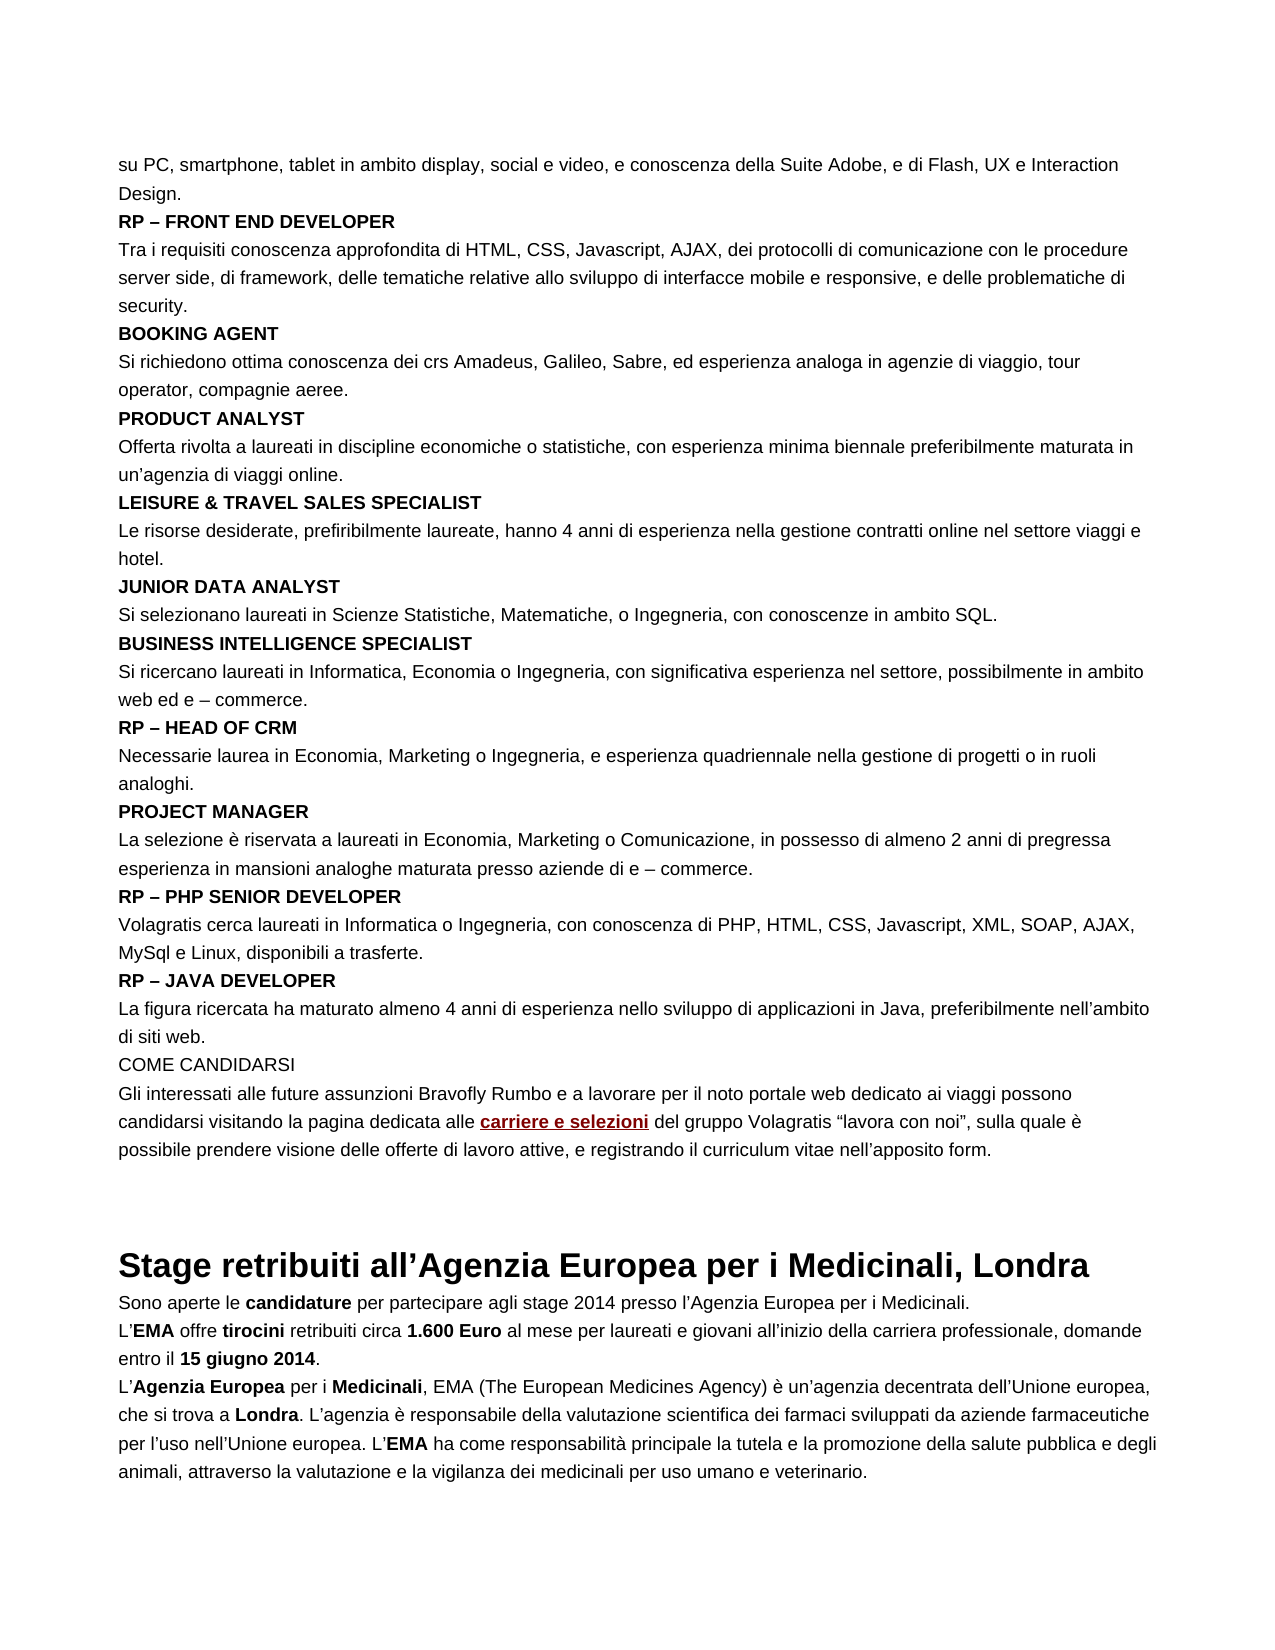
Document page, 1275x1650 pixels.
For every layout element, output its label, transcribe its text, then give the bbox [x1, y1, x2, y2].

text RP – HEAD OF CRM Necessarie laurea in Economia, Marketing o Ingegneria, e esperienza quadriennale nella gestione di progetti o in ruoli analoghi. [118, 710, 1157, 794]
text PROJECT MANAGER La selezione è riservata a laureati in Economia, Marketing o Comunicazione, in possesso di almeno 2 anni di pregressa esperienza in mansioni analoghe maturata presso aziende di e – commerce. [118, 794, 1157, 879]
text COME CANDIDARSI Gli interessati alle future assunzioni Bravofly Rumbo e a lavorare per il noto portale web dedicato ai viaggi possono candidarsi visitando la pagina dedicata alle carriere e selezioni del gruppo Volagratis “lavora con noi”, sulla quale è possibile prendere visione delle offerte di lavoro attive, e registrando il curriculum vitae nell’apposito form. [118, 1048, 1157, 1160]
text RP – PHP SENIOR DEVELOPER Volagratis cerca laureati in Informatica o Ingegneria, con conoscenza di PHP, HTML, CSS, Javascript, XML, SOAP, AJAX, MySql e Linux, disponibili a trasferte. [118, 879, 1157, 963]
text Sono aperte le candidature per partecipare agli stage 2014 presso l’Agenzia Europea per i Medicinali. L’EMA offre tirocini retribuiti circa 1.600 Euro al mese per laureati e giovani all’inizio della carriera professionale, domande entro il 15 giugno 2014. [118, 1285, 1157, 1369]
text JUNIOR DATA ANALYST Si selezionano laureati in Scienze Statistiche, Matematiche, o Ingegneria, con conoscenze in ambito SQL. [118, 569, 1157, 626]
text RP – JAVA DEVELOPER La figura ricercata ha maturato almeno 4 anni di esperienza nello sviluppo di applicazioni in Java, preferibilmente nell’ambito di siti web. [118, 963, 1157, 1048]
text BOOKING AGENT Si richiedono ottima conoscenza dei crs Amadeus, Galileo, Sabre, ed esperienza analoga in agenzie di viaggio, tour operator, compagnie aeree. [118, 316, 1157, 401]
text L’Agenzia Europea per i Medicinali, EMA (The European Medicines Agency) è un’agenzia decentrata dell’Unione europea, che si trova a Londra. L’agenzia è responsabile della valutazione scientifica dei farmaci sviluppati da aziende farmaceutiche per l’uso nell’Unione europea. L’EMA ha come responsabilità principale la tutela e la promozione della salute pubblica e degli animali, attraverso la valutazione e la vigilanza dei medicinali per uso umano e veterinario. [118, 1369, 1157, 1482]
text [118, 148, 1157, 204]
text LEISURE & TRAVEL SALES SPECIALIST Le risorse desiderate, prefiribilmente laureate, hanno 4 anni di esperienza nella gestione contratti online nel settore viaggi e hotel. [118, 485, 1157, 569]
text PRODUCT ANALYST Offerta rivolta a laureati in discipline economiche o statistiche, con esperienza minima biennale preferibilmente maturata in un’agenzia di viaggi online. [118, 401, 1157, 485]
text RP – FRONT END DEVELOPER Tra i requisiti conoscenza approfondita di HTML, CSS, Javascript, AJAX, dei protocolli di comunicazione con le procedure server side, di framework, delle tematiche relative allo sviluppo di interfacce mobile e responsive, e delle problematiche di security. [118, 204, 1157, 316]
subtitle Stage retribuiti all’Agenzia Europea per i Medicinali, Londra [118, 1160, 1157, 1285]
text BUSINESS INTELLIGENCE SPECIALIST Si ricercano laureati in Informatica, Economia o Ingegneria, con significativa esperienza nel settore, possibilmente in ambito web ed e – commerce. [118, 626, 1157, 710]
